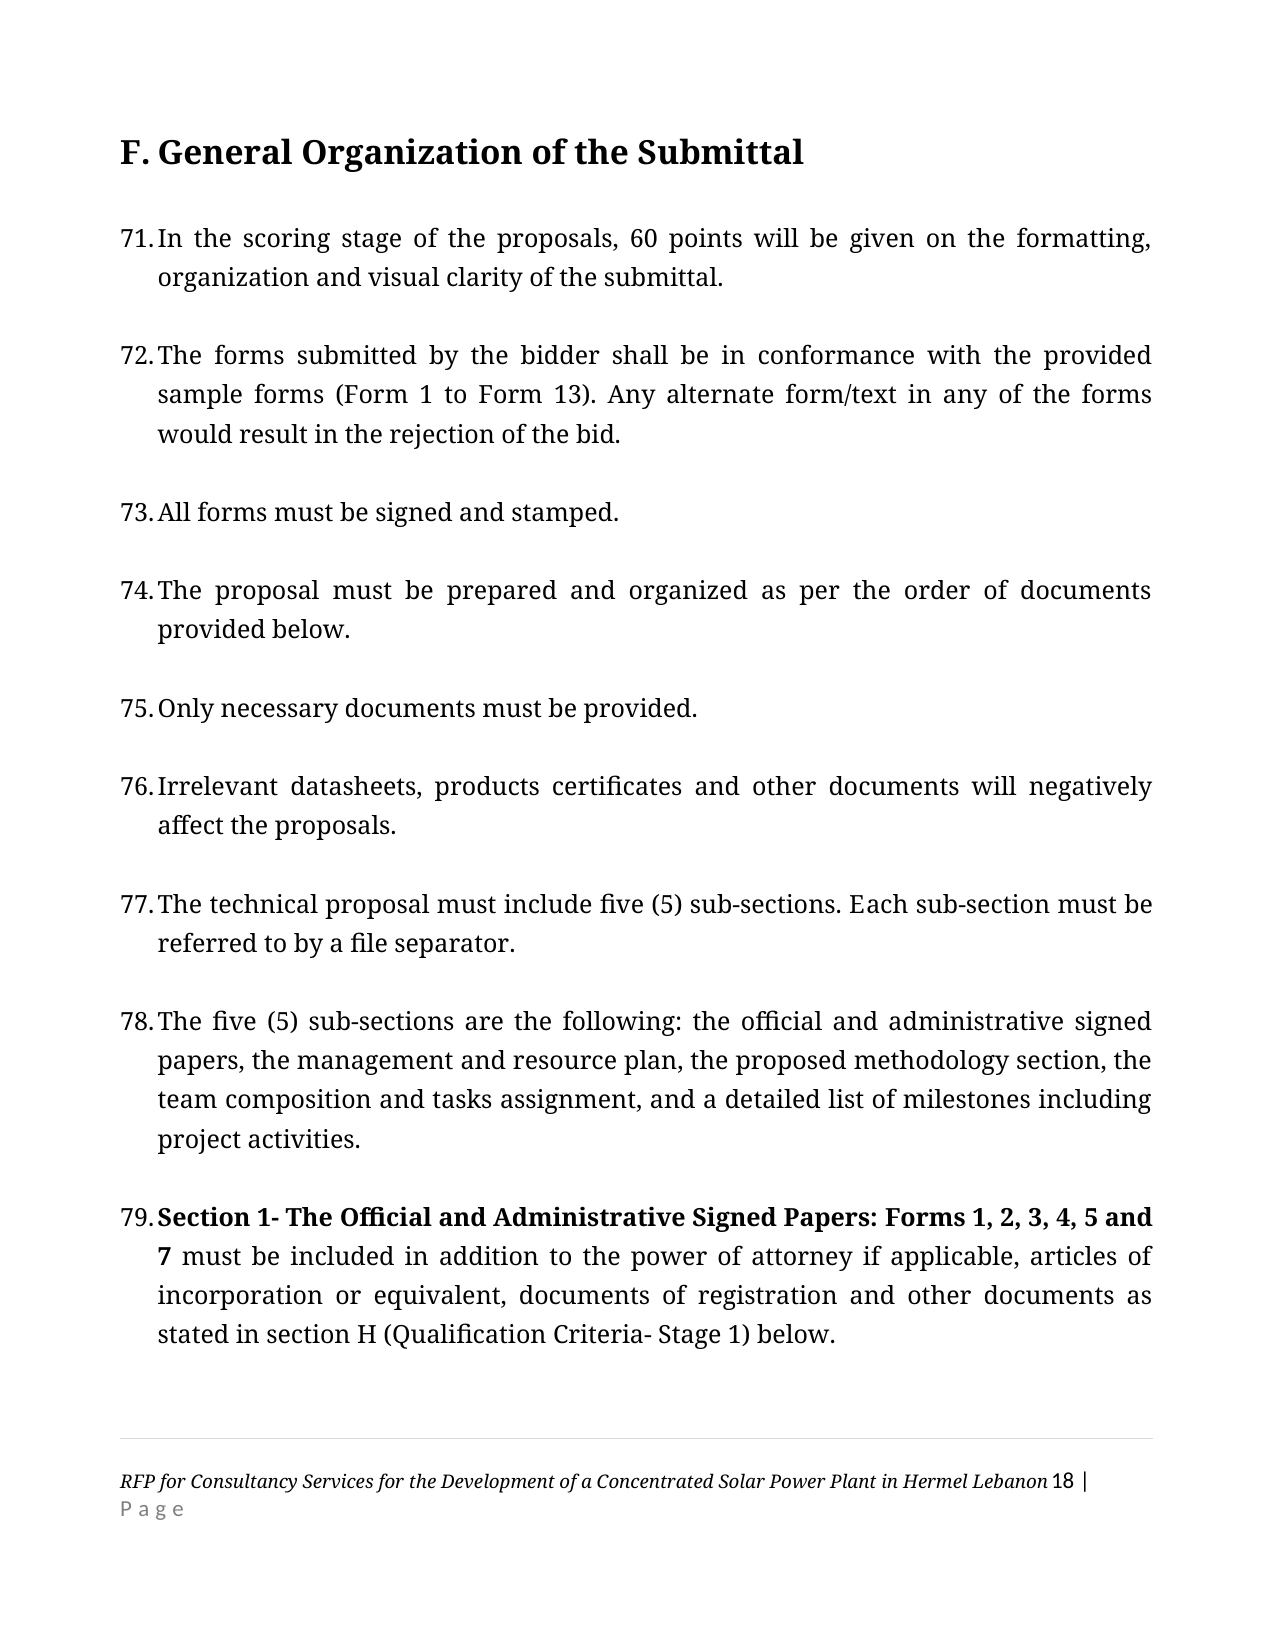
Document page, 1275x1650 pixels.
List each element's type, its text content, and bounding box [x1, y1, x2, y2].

text In the scoring stage of the proposals, 60 points will be given on the formatting, organization and visual clarity of the submittal. [120, 221, 1153, 294]
text The five (5) sub-sections are the following: the official and administrative signed papers, the management and resource plan, the proposed methodology section, the team composition and tasks assignment, and a detailed list of milestones including project activities. [120, 1004, 1153, 1155]
text Irrelevant datasheets, products certificates and other documents will negatively affect the proposals. [120, 769, 1153, 842]
text All forms must be signed and stamped. [120, 495, 1153, 529]
text The forms submitted by the bidder shall be in conformance with the provided sample forms (Form 1 to Form 13). Any alternate form/text in any of the forms would result in the rejection of the bid. [120, 338, 1153, 450]
text The technical proposal must include five (5) sub-sections. Each sub-section must be referred to by a file separator. [120, 886, 1153, 959]
text Only necessary documents must be provided. [120, 691, 1153, 724]
text The proposal must be prepared and organized as per the order of documents provided below. [120, 573, 1153, 646]
text Section 1- The Official and Administrative Signed Papers: Forms 1, 2, 3, 4, 5 and 7 must be included in addition to the power of attorney if applicable, articles of incorporation or equivalent, documents of registration and other documents as stated in section H (Qualification Criteria- Stage 1) below. [120, 1200, 1153, 1351]
subtitle General Organization of the Submittal [120, 129, 1153, 174]
